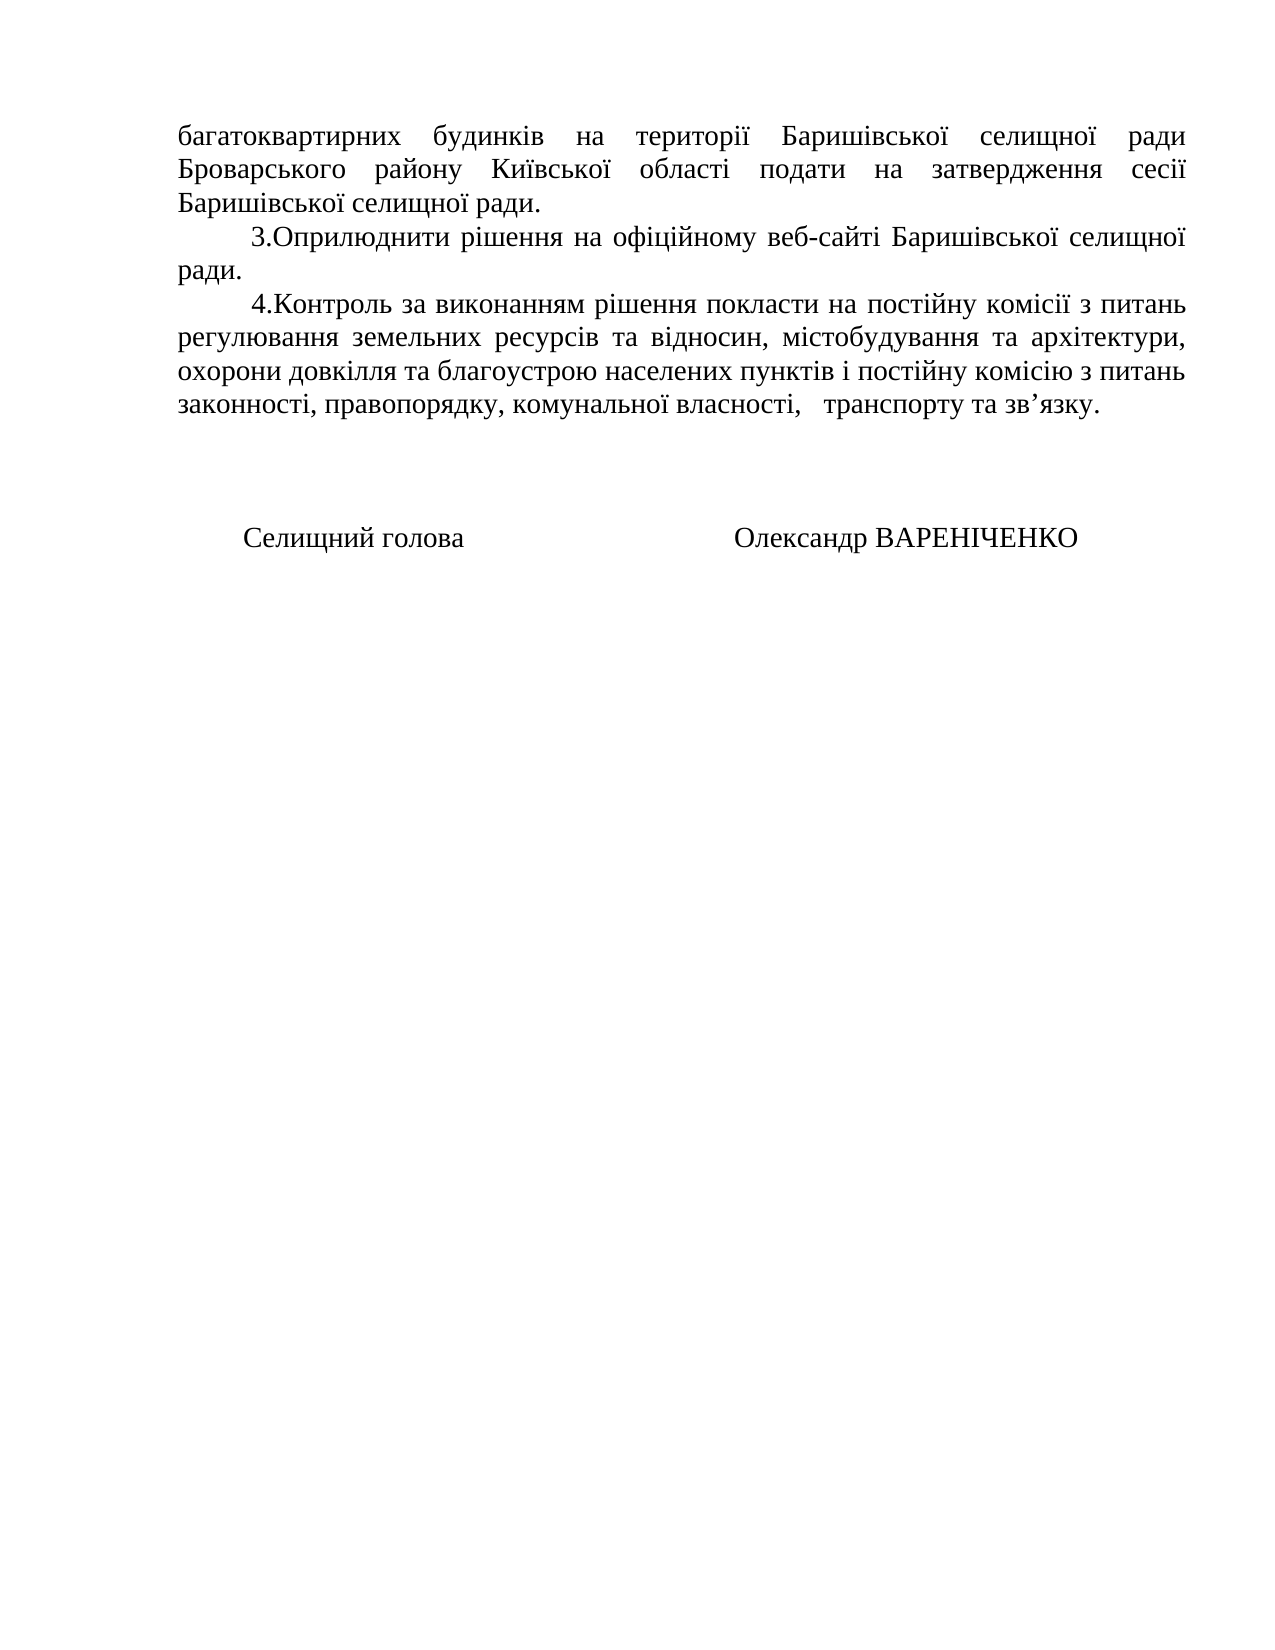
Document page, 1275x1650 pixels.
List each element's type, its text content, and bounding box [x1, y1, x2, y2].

text 3.Оприлюднити рішення на офіційному веб-сайті Баришівської селищної ради. [177, 219, 1187, 286]
list 4.Контроль за виконанням рішення покласти на постійну комісії з питань регулювання земельних ресурсів та відносин, містобудування та архітектури, охорони довкілля та благоустрою населених пунктів і постійну комісію з питань законності, правопорядку, комунальної власності, транспорту та зв’язку. [177, 286, 1186, 420]
text Селищний голова Олександр ВАРЕНІЧЕНКО [177, 521, 1186, 554]
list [177, 118, 1186, 219]
